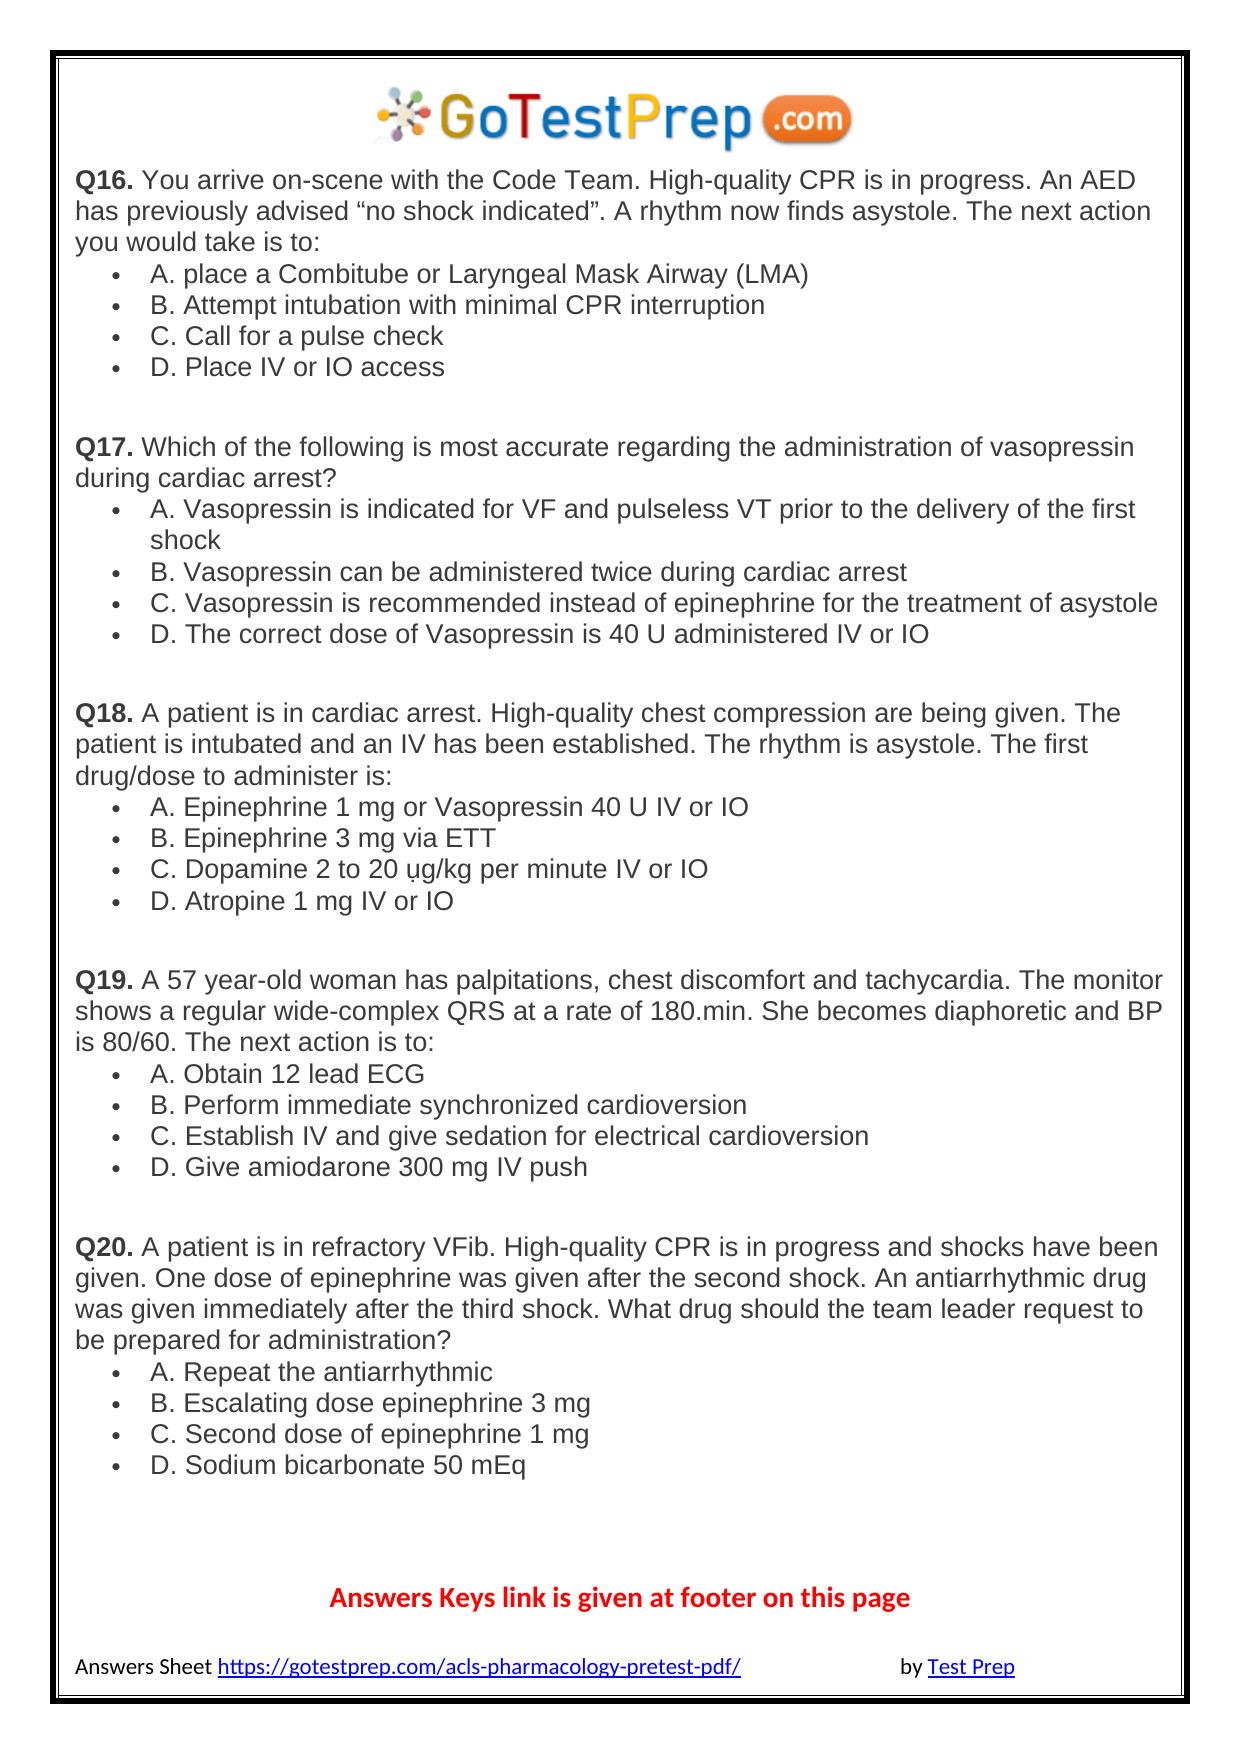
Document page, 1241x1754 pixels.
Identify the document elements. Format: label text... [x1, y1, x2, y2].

text Q20. A patient is in refractory VFib. High-quality CPR is in progress and shocks have been given. One dose of epinephrine was given after the second shock. An antiarrhythmic drug was given immediately after the third shock. What drug should the team leader request to be prepared for administration? [75, 1231, 1165, 1356]
list C. Establish IV and give sedation for electrical cardioversion [112, 1120, 1165, 1151]
list D. Atropine 1 mg IV or IO [112, 885, 1165, 916]
text Answers Keys link is given at footer on this page [75, 1579, 1165, 1615]
list D. Place IV or IO access [112, 351, 1165, 383]
list A. Vasopressin is indicated for VF and pulseless VT prior to the delivery of the first shock [112, 493, 1165, 556]
list A. place a Combitube or Laryngeal Mask Airway (LMA) [112, 258, 1165, 289]
list B. Epinephrine 3 mg via ETT [112, 822, 1165, 853]
list B. Attempt intubation with minimal CPR interruption [112, 289, 1165, 320]
list C. Vasopressin is recommended instead of epinephrine for the treatment of asystole [112, 587, 1165, 618]
list A. Repeat the antiarrhythmic [112, 1356, 1165, 1387]
list C. Call for a pulse check [112, 320, 1165, 351]
text Q18. A patient is in cardiac arrest. High-quality chest compression are being given. The patient is intubated and an IV has been established. The rhythm is asystole. The first drug/dose to administer is: [75, 697, 1165, 791]
list D. Give amiodarone 300 mg IV push [112, 1151, 1165, 1183]
list B. Vasopressin can be administered twice during cardiac arrest [112, 556, 1165, 587]
list D. The correct dose of Vasopressin is 40 U administered IV or IO [112, 618, 1165, 649]
picture [372, 73, 868, 164]
list C. Second dose of epinephrine 1 mg [112, 1418, 1165, 1449]
list C. Dopamine 2 to 20 ụg/kg per minute IV or IO [112, 853, 1165, 885]
list A. Obtain 12 lead ECG [112, 1058, 1165, 1089]
text Q16. You arrive on-scene with the Code Team. High-quality CPR is in progress. An AED has previously advised “no shock indicated”. A rhythm now finds asystole. The next action you would take is to: [75, 164, 1165, 258]
list B. Escalating dose epinephrine 3 mg [112, 1387, 1165, 1418]
text Q17. Which of the following is most accurate regarding the administration of vasopressin during cardiac arrest? [75, 431, 1165, 493]
text Q19. A 57 year-old woman has palpitations, chest discomfort and tachycardia. The monitor shows a regular wide-complex QRS at a rate of 180.min. She becomes diaphoretic and BP is 80/60. The next action is to: [75, 964, 1165, 1058]
list A. Epinephrine 1 mg or Vasopressin 40 U IV or IO [112, 791, 1165, 822]
list B. Perform immediate synchronized cardioversion [112, 1089, 1165, 1120]
list D. Sodium bicarbonate 50 mEq [112, 1449, 1165, 1481]
